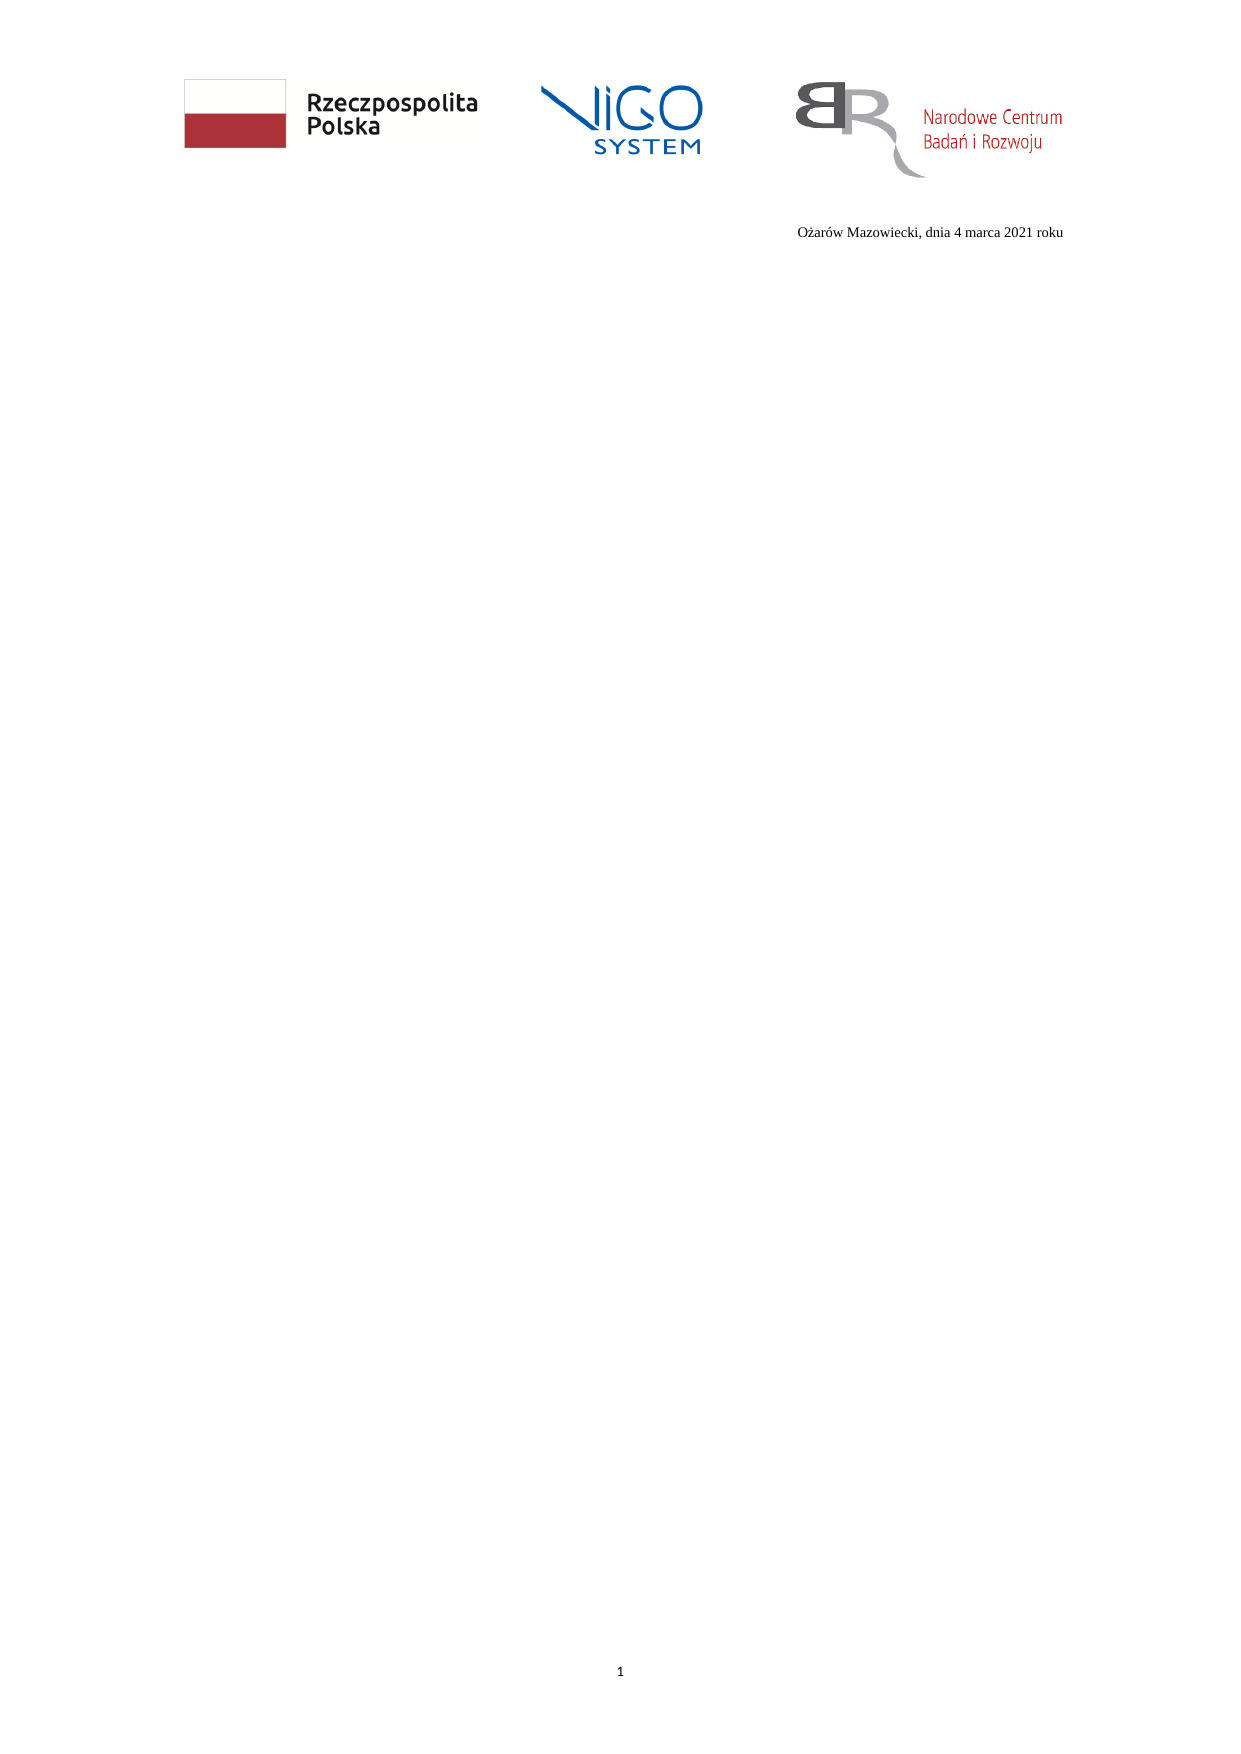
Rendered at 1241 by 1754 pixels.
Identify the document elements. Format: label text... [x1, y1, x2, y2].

picture [180, 76, 1067, 179]
text Ożarów Mazowiecki, dnia 4 marca 2021 roku [177, 148, 1063, 241]
